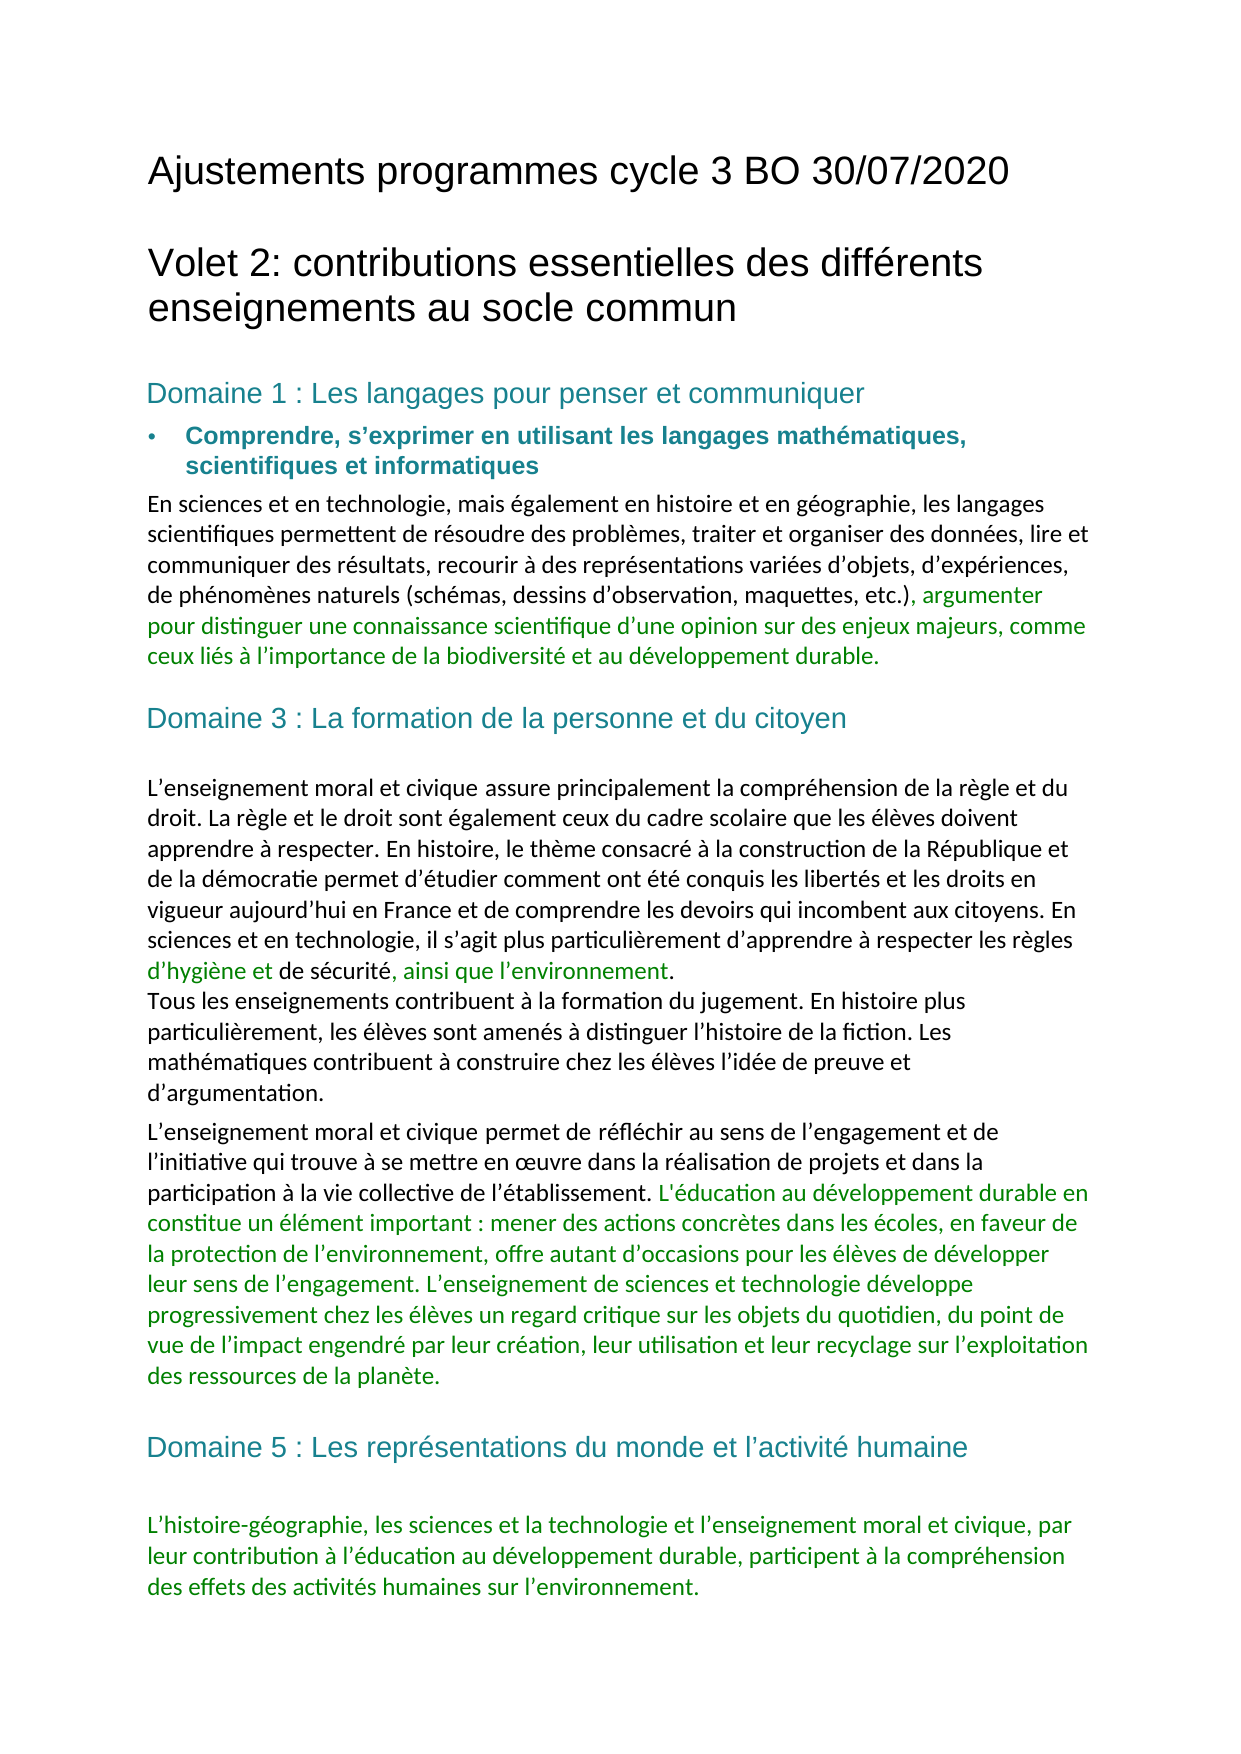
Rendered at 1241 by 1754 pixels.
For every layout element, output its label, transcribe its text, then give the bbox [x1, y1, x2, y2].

text Tous les enseignements contribuent à la formation du jugement. En histoire plus particulièrement, les élèves sont amenés à distinguer l’histoire de la fiction. Les mathématiques contribuent à construire chez les élèves l’idée de preuve et d’argumentation. [147, 985, 1093, 1107]
text L’enseignement moral et civique permet de réfléchir au sens de l’engagement et de l’initiative qui trouve à se mettre en œuvre dans la réalisation de projets et dans la participation à la vie collective de l’établissement. L'éducation au développement durable en constitue un élément important : mener des actions concrètes dans les écoles, en faveur de la protection de l’environnement, offre autant d’occasions pour les élèves de développer leur sens de l’engagement. L’enseignement de sciences et technologie développe progressivement chez les élèves un regard critique sur les objets du quotidien, du point de vue de l’impact engendré par leur création, leur utilisation et leur recyclage sur l’exploitation des ressources de la planète. [147, 1116, 1093, 1390]
subtitle Domaine 3 : La formation de la personne et du citoyen [146, 702, 1093, 735]
text L’histoire-géographie, les sciences et la technologie et l’enseignement moral et civique, par leur contribution à l’éducation au développement durable, participent à la compréhension des effets des activités humaines sur l’environnement. [147, 1509, 1093, 1601]
subtitle Domaine 1 : Les langages pour penser et communiquer [146, 376, 1093, 409]
text Volet 2: contributions essentielles des différents enseignements au socle commun [148, 239, 1093, 330]
text L’enseignement moral et civique assure principalement la compréhension de la règle et du droit. La règle et le droit sont également ceux du cadre scolaire que les élèves doivent apprendre à respecter. En histoire, le thème consacré à la construction de la République et de la démocratie permet d’étudier comment ont été conquis les libertés et les droits en vigueur aujourd’hui en France et de comprendre les devoirs qui incombent aux citoyens. En sciences et en technologie, il s’agit plus particulièrement d’apprendre à respecter les règles d’hygiène et de sécurité, ainsi que l’environnement. [147, 772, 1093, 985]
list Comprendre, s’exprimer en utilisant les langages mathématiques, scientifiques et informatiques [148, 421, 1093, 479]
text Ajustements programmes cycle 3 BO 30/07/2020 [148, 148, 1093, 193]
subtitle Domaine 5 : Les représentations du monde et l’activité humaine [146, 1430, 1093, 1464]
text En sciences et en technologie, mais également en histoire et en géographie, les langages scientifiques permettent de résoudre des problèmes, traiter et organiser des données, lire et communiquer des résultats, recourir à des représentations variées d’objets, d’expériences, de phénomènes naturels (schémas, dessins d’observation, maquettes, etc.), argumenter pour distinguer une connaissance scientifique d’une opinion sur des enjeux majeurs, comme ceux liés à l’importance de la biodiversité et au développement durable. [147, 488, 1093, 671]
